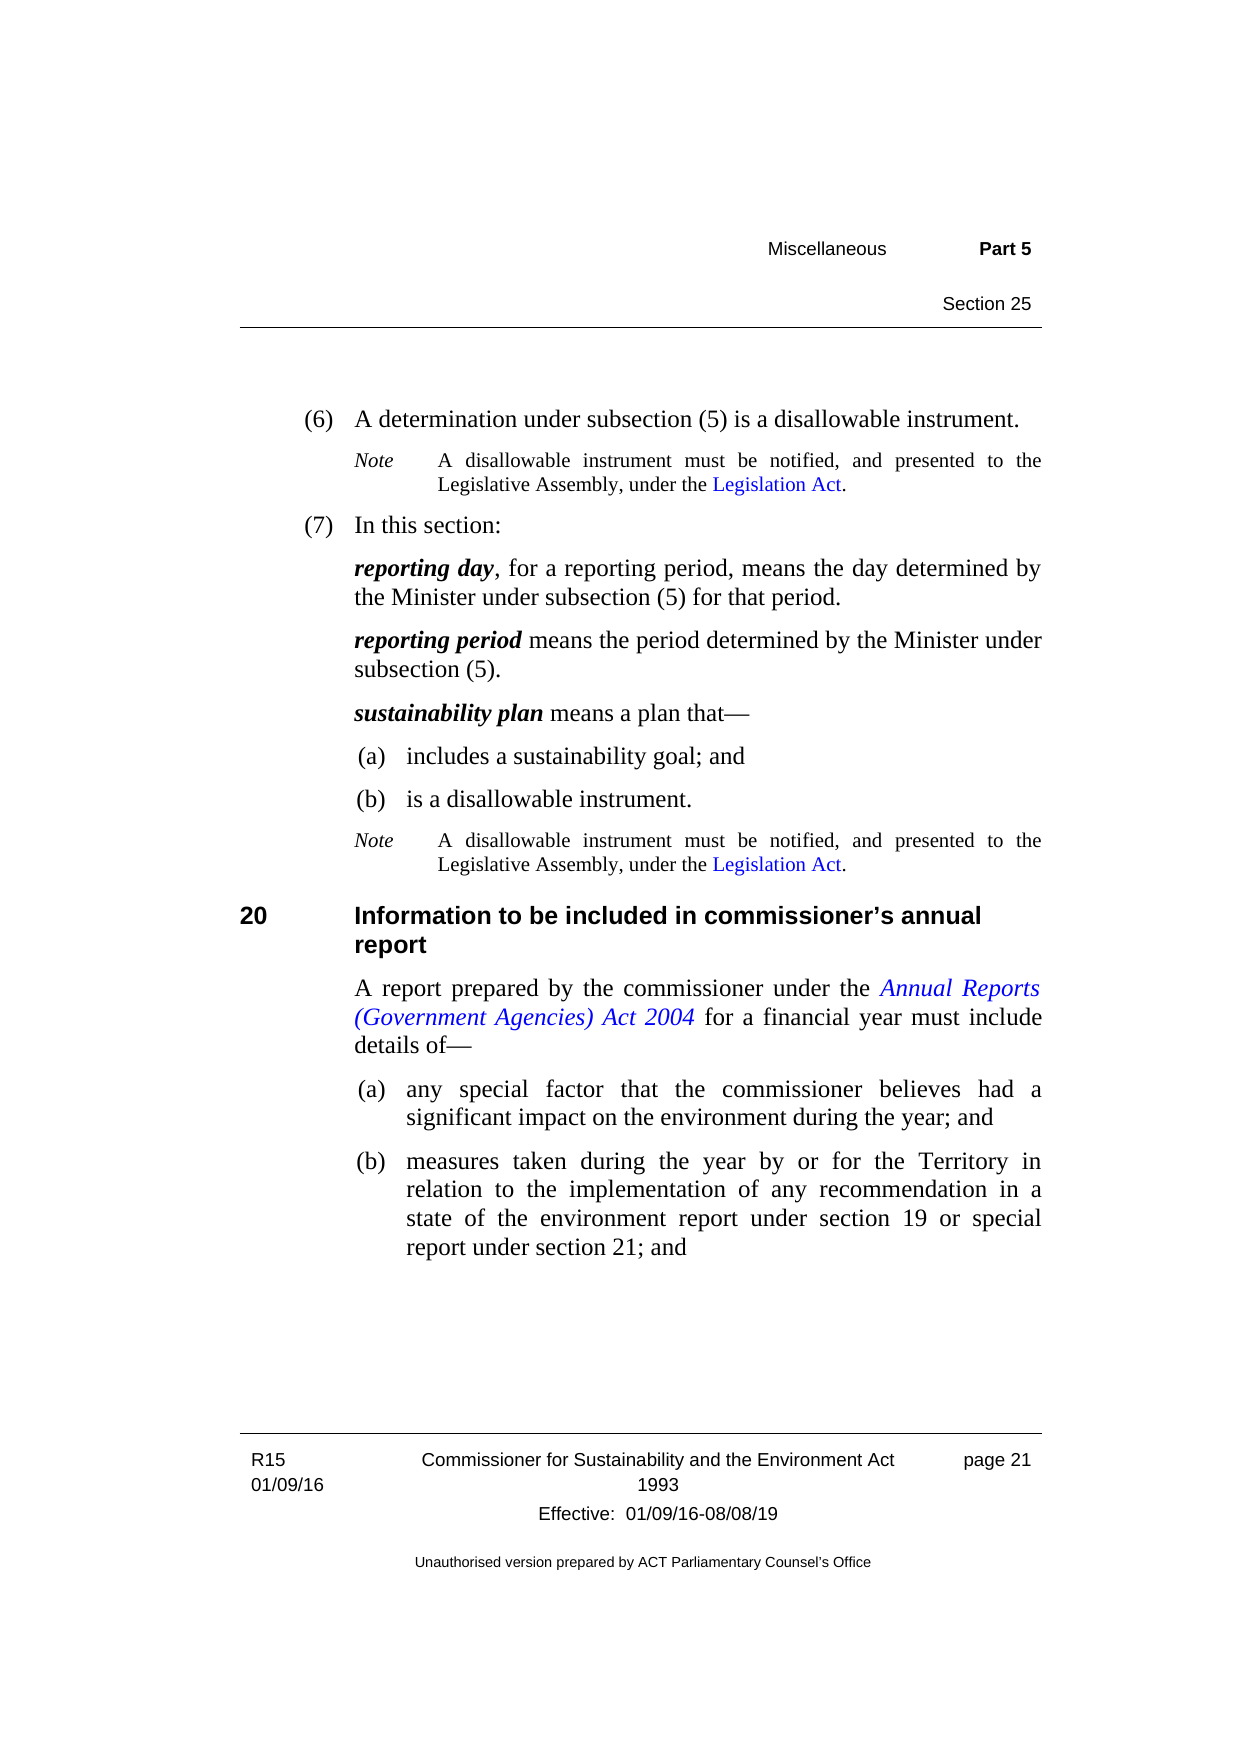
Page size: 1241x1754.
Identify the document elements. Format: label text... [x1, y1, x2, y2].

text (b) is a disallowable instrument. [239, 784, 1042, 813]
text 20 Information to be included in commissioner’s annual report [239, 901, 1042, 958]
text Note A disallowable instrument must be notified, and presented to the Legislative Assembly, under the Legislation Act. [354, 447, 1042, 496]
text A report prepared by the commissioner under the Annual Reports (Government Agencies) Act 2004 for a financial year must include details of— [354, 973, 1042, 1059]
list sustainability plan means a plan that— [354, 698, 1042, 726]
text Note A disallowable instrument must be notified, and presented to the Legislative Assembly, under the Legislation Act. [354, 828, 1042, 876]
text (7) In this section: [239, 510, 1042, 539]
list reporting period means the period determined by the Minister under subsection (5). [354, 626, 1042, 683]
text (a) any special factor that the commissioner believes had a significant impact on the environment during the year; and [239, 1074, 1042, 1131]
text (b) measures taken during the year by or for the Territory in relation to the implementation of any recommendation in a state of the environment report under section 19 or special report under section 21; and [239, 1146, 1042, 1261]
list reporting day, for a reporting period, means the day determined by the Minister under subsection (5) for that period. [354, 553, 1042, 611]
text (a) includes a sustainability goal; and [239, 741, 1042, 770]
text (6) A determination under subsection (5) is a disallowable instrument. [239, 404, 1042, 433]
